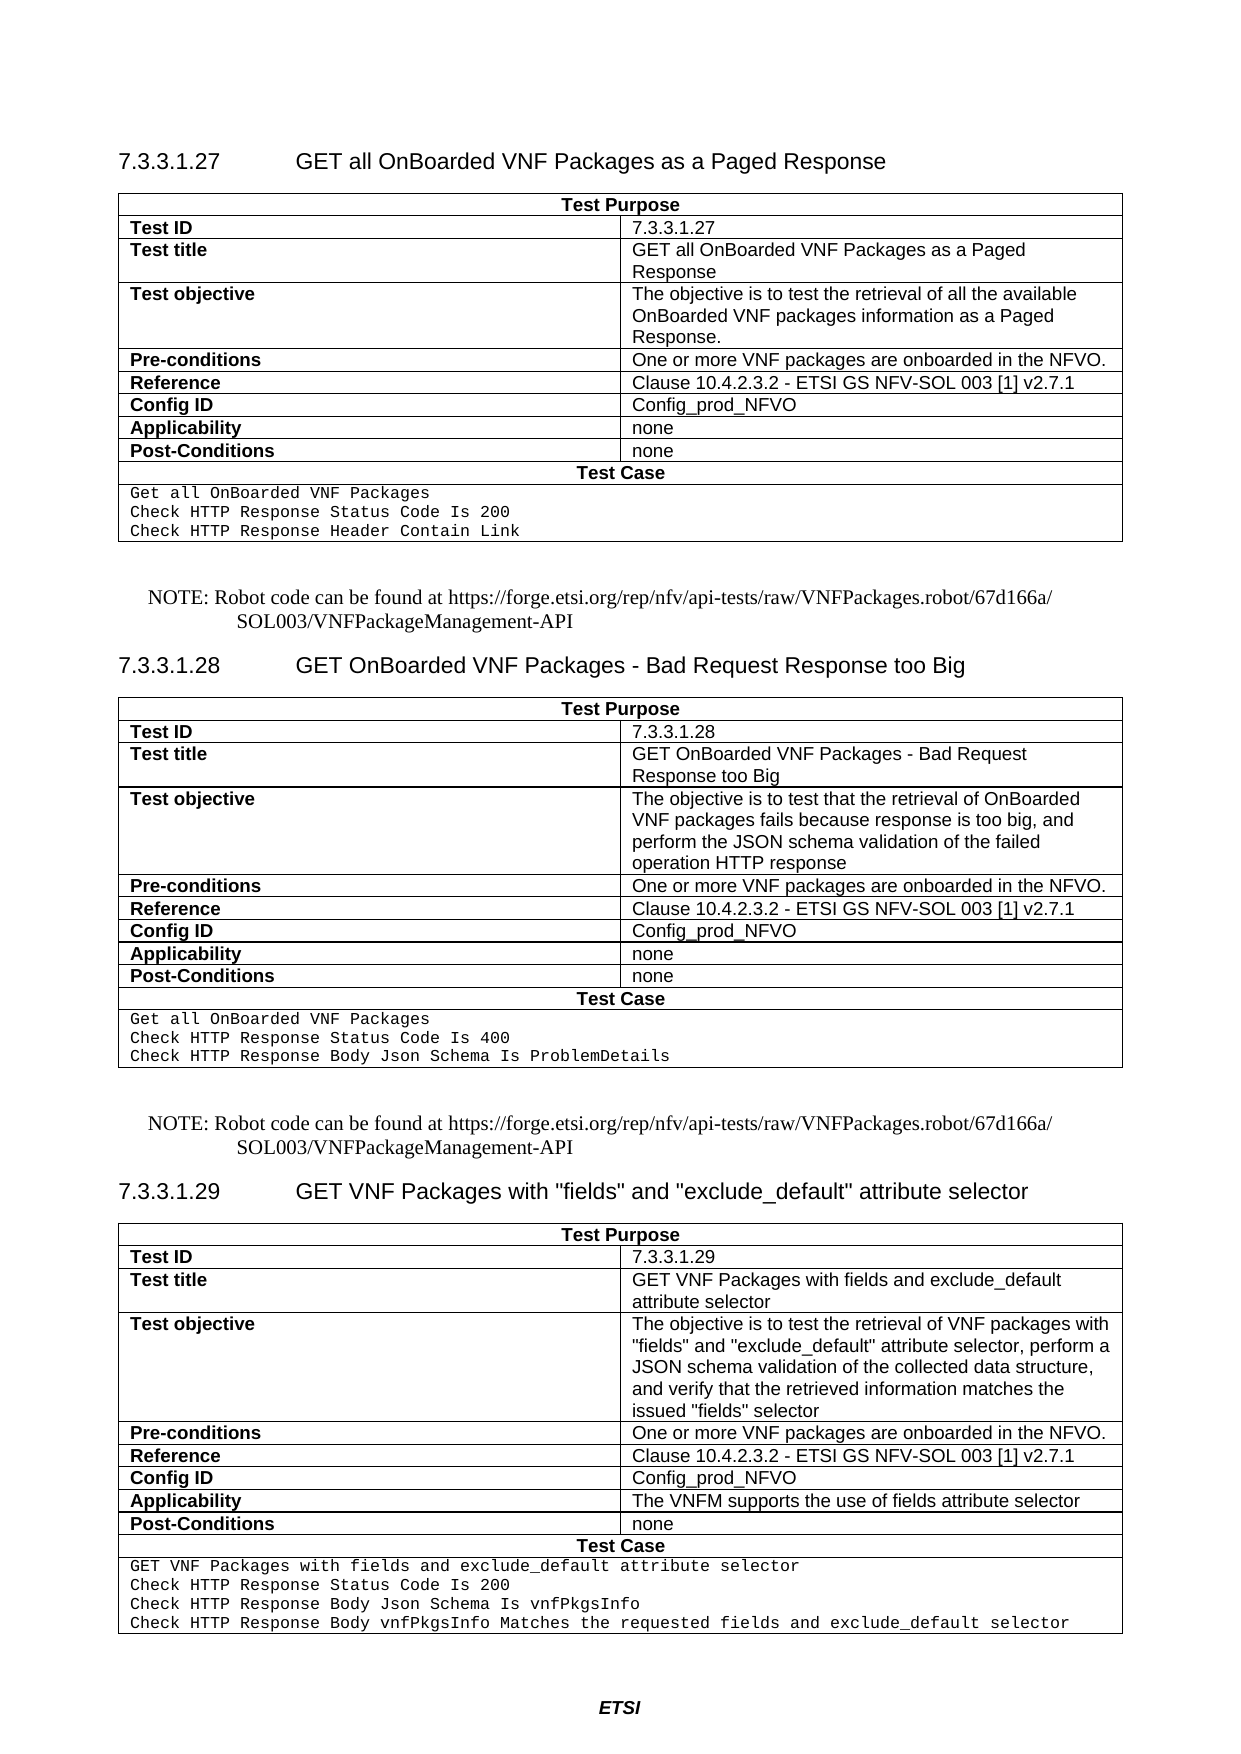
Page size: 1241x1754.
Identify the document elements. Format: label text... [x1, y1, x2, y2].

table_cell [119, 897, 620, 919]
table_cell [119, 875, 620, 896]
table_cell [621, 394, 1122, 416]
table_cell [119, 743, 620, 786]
text NOTE: Robot code can be found at https://forge.etsi.org/rep/nfv/api-tests/raw/VNFPackages.robot/67d166a/SOL003/VNFPackageManagement-API [148, 585, 1122, 633]
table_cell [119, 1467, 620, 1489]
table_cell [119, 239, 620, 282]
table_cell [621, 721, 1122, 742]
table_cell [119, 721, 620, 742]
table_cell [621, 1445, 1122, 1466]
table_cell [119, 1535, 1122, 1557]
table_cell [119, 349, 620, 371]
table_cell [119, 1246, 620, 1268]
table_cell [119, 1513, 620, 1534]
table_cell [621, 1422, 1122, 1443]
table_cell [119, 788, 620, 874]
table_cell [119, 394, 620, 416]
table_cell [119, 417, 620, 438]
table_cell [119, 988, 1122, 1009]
subtitle 7.3.3.1.29 GET VNF Packages with "fields" and "exclude_default" attribute selector [118, 1178, 1122, 1204]
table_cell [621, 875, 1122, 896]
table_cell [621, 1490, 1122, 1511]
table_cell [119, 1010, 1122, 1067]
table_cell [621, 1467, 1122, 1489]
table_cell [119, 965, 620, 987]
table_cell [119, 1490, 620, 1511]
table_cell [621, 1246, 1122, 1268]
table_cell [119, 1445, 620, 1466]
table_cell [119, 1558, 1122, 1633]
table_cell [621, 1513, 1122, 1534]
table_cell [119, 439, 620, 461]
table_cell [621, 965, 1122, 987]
subtitle 7.3.3.1.28 GET OnBoarded VNF Packages - Bad Request Response too Big [118, 652, 1122, 678]
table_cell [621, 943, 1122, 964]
subtitle 7.3.3.1.27 GET all OnBoarded VNF Packages as a Paged Response [118, 148, 1122, 174]
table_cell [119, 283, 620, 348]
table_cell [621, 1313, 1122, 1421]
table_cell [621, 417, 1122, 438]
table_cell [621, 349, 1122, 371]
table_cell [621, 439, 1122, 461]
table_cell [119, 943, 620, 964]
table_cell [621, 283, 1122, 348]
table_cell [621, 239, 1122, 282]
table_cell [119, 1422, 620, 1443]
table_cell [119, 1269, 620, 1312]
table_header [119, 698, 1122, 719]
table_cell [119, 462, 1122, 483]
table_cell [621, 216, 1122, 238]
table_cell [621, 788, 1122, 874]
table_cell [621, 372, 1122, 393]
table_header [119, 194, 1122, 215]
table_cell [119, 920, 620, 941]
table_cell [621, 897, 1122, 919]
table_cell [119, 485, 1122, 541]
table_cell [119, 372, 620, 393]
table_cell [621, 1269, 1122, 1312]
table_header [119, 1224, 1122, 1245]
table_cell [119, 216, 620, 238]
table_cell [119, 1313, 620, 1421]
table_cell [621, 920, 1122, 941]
text NOTE: Robot code can be found at https://forge.etsi.org/rep/nfv/api-tests/raw/VNFPackages.robot/67d166a/SOL003/VNFPackageManagement-API [148, 1111, 1122, 1159]
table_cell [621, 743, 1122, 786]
